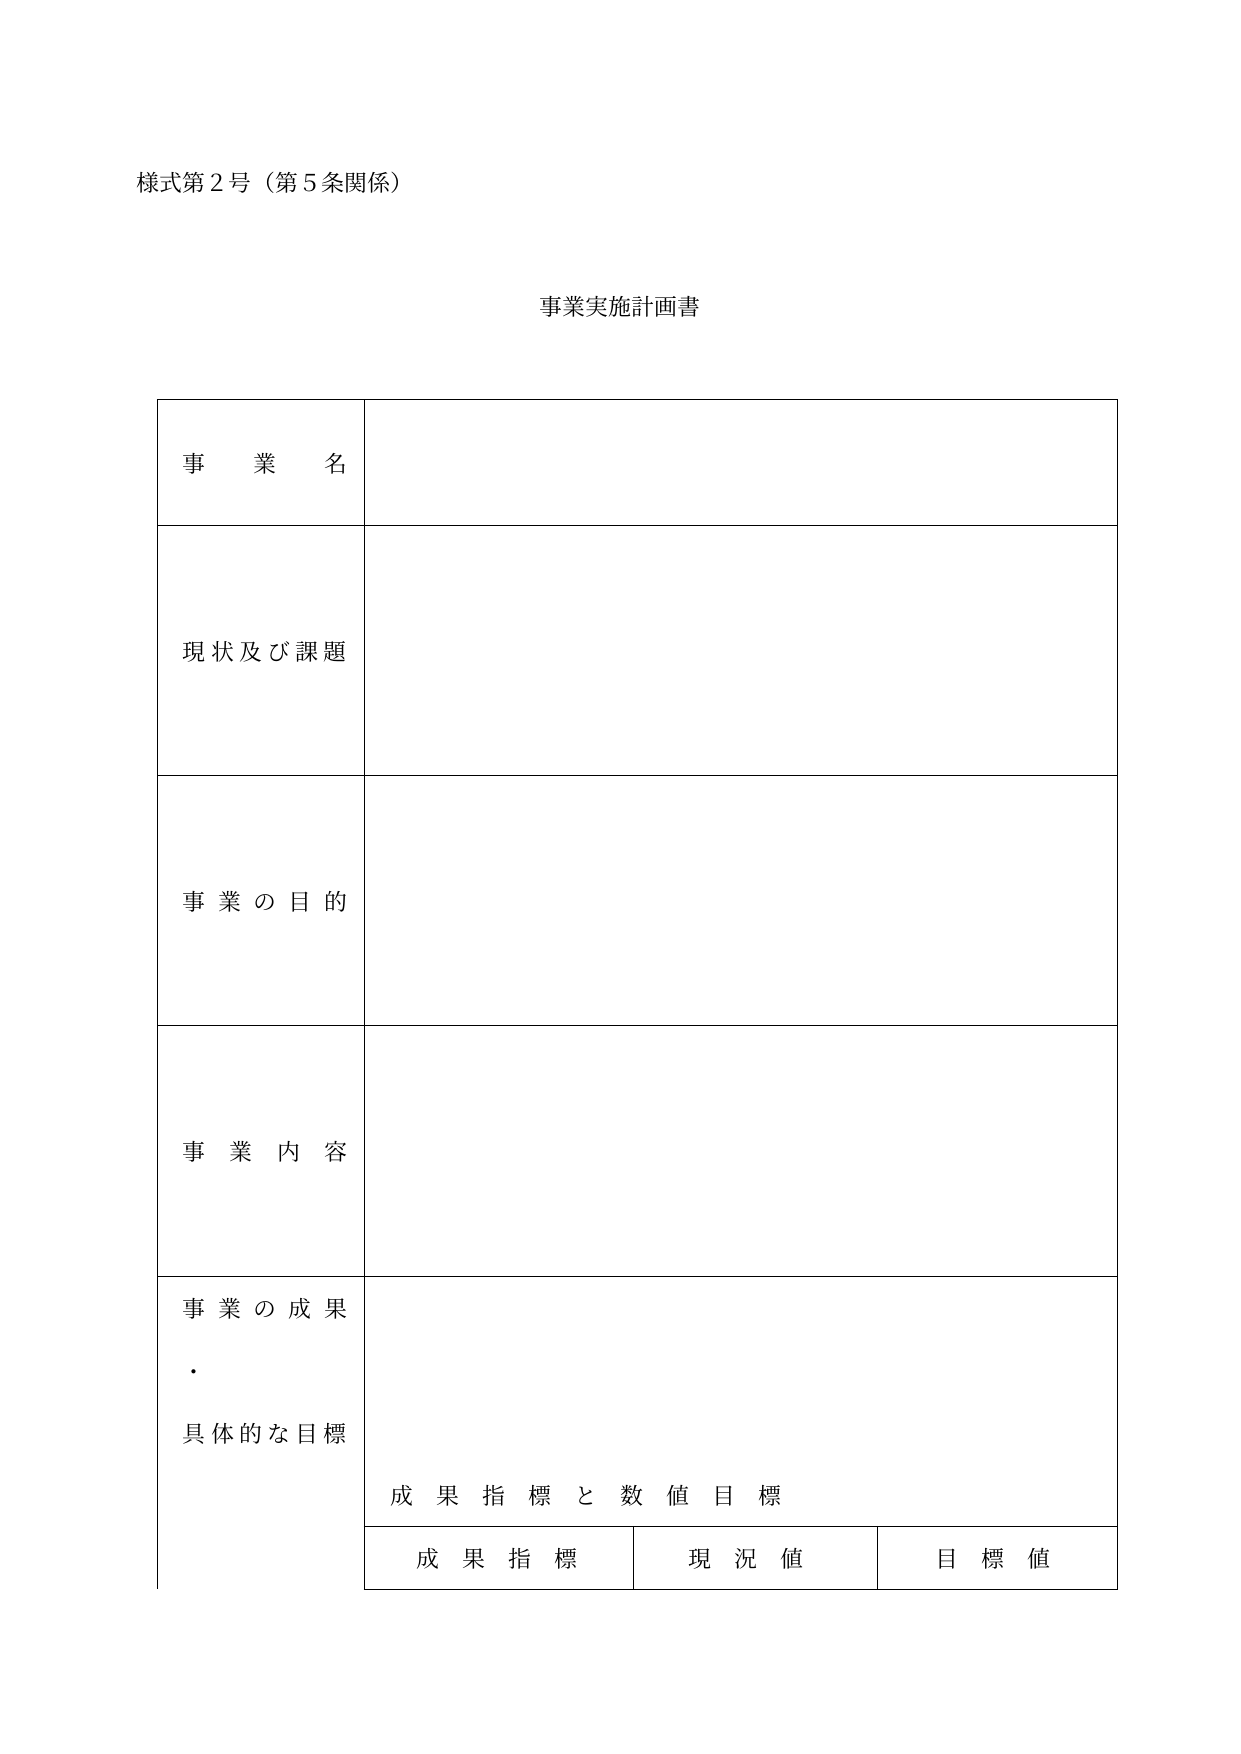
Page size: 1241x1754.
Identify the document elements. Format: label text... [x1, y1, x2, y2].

table_header 事業名 [158, 400, 364, 525]
table_cell 現況値 [634, 1527, 877, 1589]
table_cell 目標値 [878, 1527, 1117, 1589]
table_cell [365, 526, 1117, 775]
table_cell 事業内容 [158, 1026, 364, 1276]
text 様式第２号（第５条関係） [137, 150, 1103, 212]
table_header [365, 400, 1117, 525]
table_cell 事業の成果 ・ 具体的な目標 [158, 1277, 364, 1589]
text 事業実施計画書 [137, 275, 1103, 337]
table_cell [365, 1026, 1117, 1276]
table_cell 成果指標 [365, 1527, 633, 1589]
table_cell 事業の目的 [158, 776, 364, 1025]
table_cell 成果指標と数値目標 [365, 1277, 1117, 1526]
table_cell [365, 776, 1117, 1025]
table_cell 現状及び課題 [158, 526, 364, 775]
